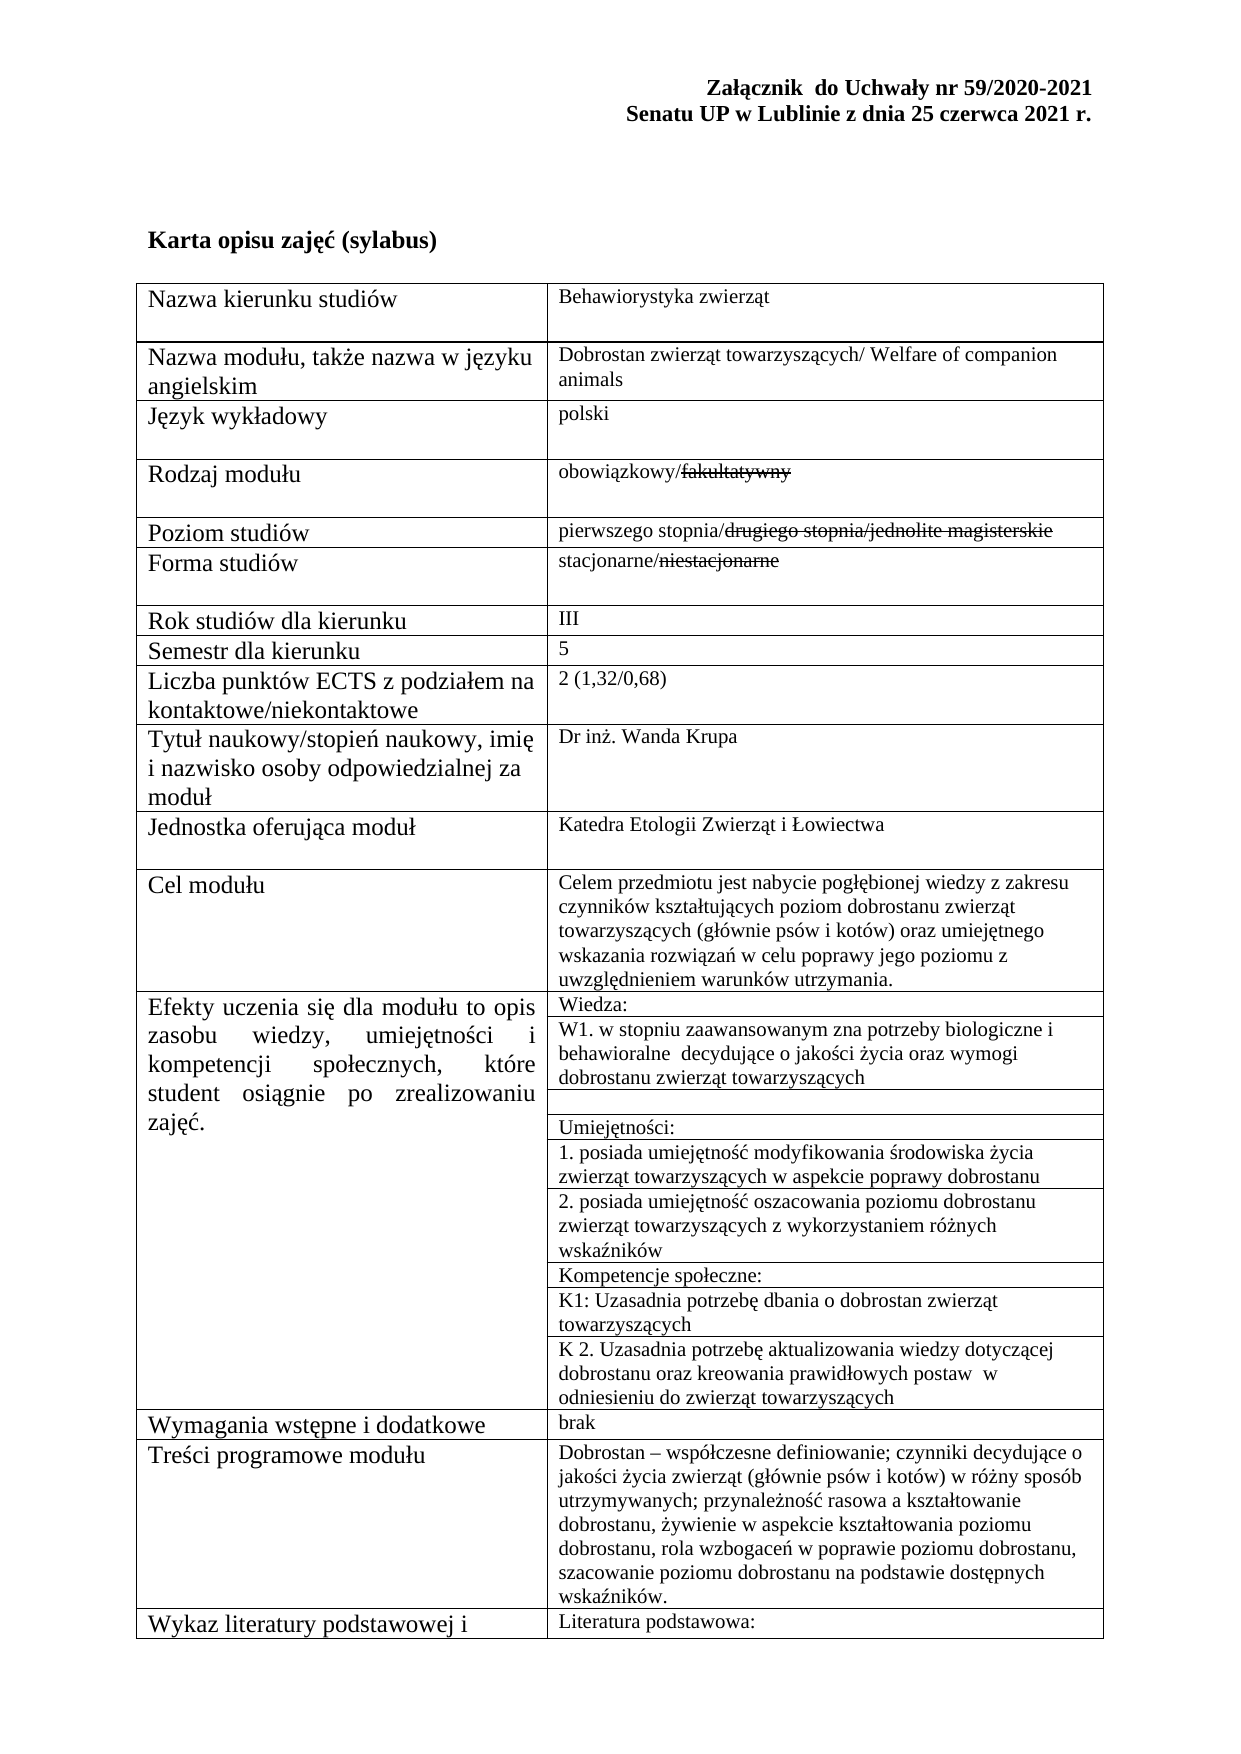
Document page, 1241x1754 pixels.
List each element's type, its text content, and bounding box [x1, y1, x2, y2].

table_cell 2 (1,32/0,68) [548, 666, 1103, 723]
table_cell 5 [548, 636, 1103, 665]
table_cell brak [548, 1410, 1103, 1439]
table_cell Poziom studiów [137, 518, 547, 547]
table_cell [548, 1609, 1103, 1638]
table_cell polski [548, 401, 1103, 458]
table_cell obowiązkowy/fakultatywny [548, 460, 1103, 517]
table_cell Katedra Etologii Zwierząt i Łowiectwa [548, 812, 1103, 869]
table_cell Tytuł naukowy/stopień naukowy, imię i nazwisko osoby odpowiedzialnej za moduł [137, 725, 547, 811]
table_cell Efekty uczenia się dla modułu to opis zasobu wiedzy, umiejętności i kompetencji społecznych, które student osiągnie po zrealizowaniu zajęć. [137, 992, 547, 1409]
table_cell Rok studiów dla kierunku [137, 606, 547, 635]
table_cell Cel modułu [137, 870, 547, 991]
table_cell Wiedza: [548, 992, 1103, 1016]
table_cell Umiejętności: [548, 1115, 1103, 1139]
table_header Behawiorystyka zwierząt [548, 284, 1103, 341]
table_cell Wymagania wstępne i dodatkowe [137, 1410, 547, 1439]
table_cell Nazwa modułu, także nazwa w języku angielskim [137, 343, 547, 400]
table_cell Język wykładowy [137, 401, 547, 458]
table_cell 2. posiada umiejętność oszacowania poziomu dobrostanu zwierząt towarzyszących z wykorzystaniem różnych wskaźników [548, 1189, 1103, 1262]
table_cell [548, 1090, 1103, 1114]
table_cell Semestr dla kierunku [137, 636, 547, 665]
table_cell Liczba punktów ECTS z podziałem na kontaktowe/niekontaktowe [137, 666, 547, 723]
table_cell K1: Uzasadnia potrzebę dbania o dobrostan zwierząt towarzyszących [548, 1288, 1103, 1336]
table_cell Dobrostan – współczesne definiowanie; czynniki decydujące o jakości życia zwierząt (głównie psów i kotów) w różny sposób utrzymywanych; przynależność rasowa a kształtowanie dobrostanu, żywienie w aspekcie kształtowania poziomu dobrostanu, rola wzbogaceń w poprawie poziomu dobrostanu, szacowanie poziomu dobrostanu na podstawie dostępnych wskaźników. [668, 1440, 1103, 1608]
text Karta opisu zajęć (sylabus) [148, 225, 1092, 254]
table_cell K 2. Uzasadnia potrzebę aktualizowania wiedzy dotyczącej dobrostanu oraz kreowania prawidłowych postaw w odniesieniu do zwierząt towarzyszących [548, 1337, 1103, 1409]
table_cell Dobrostan zwierząt towarzyszących/ Welfare of companion animals [548, 343, 1103, 400]
table_header Nazwa kierunku studiów [137, 284, 547, 341]
table_cell Forma studiów [137, 548, 547, 605]
table_cell Celem przedmiotu jest nabycie pogłębionej wiedzy z zakresu czynników kształtujących poziom dobrostanu zwierząt towarzyszących (głównie psów i kotów) oraz umiejętnego wskazania rozwiązań w celu poprawy jego poziomu z uwzględnieniem warunków utrzymania. [548, 870, 1103, 991]
table_cell Treści programowe modułu [137, 1440, 547, 1608]
table_cell stacjonarne/niestacjonarne [548, 548, 1103, 605]
table_cell Dr inż. Wanda Krupa [548, 725, 1103, 811]
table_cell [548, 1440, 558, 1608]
table_cell Rodzaj modułu [137, 460, 547, 517]
table_cell W1. w stopniu zaawansowanym zna potrzeby biologiczne i behawioralne decydujące o jakości życia oraz wymogi dobrostanu zwierząt towarzyszących [548, 1017, 1103, 1089]
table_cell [137, 1609, 547, 1638]
table_cell Kompetencje społeczne: [548, 1263, 1103, 1287]
table_cell 1. posiada umiejętność modyfikowania środowiska życia zwierząt towarzyszących w aspekcie poprawy dobrostanu [548, 1140, 1103, 1188]
table_cell III [548, 606, 1103, 635]
table_cell Jednostka oferująca moduł [137, 812, 547, 869]
table_cell pierwszego stopnia/drugiego stopnia/jednolite magisterskie [548, 518, 1103, 547]
